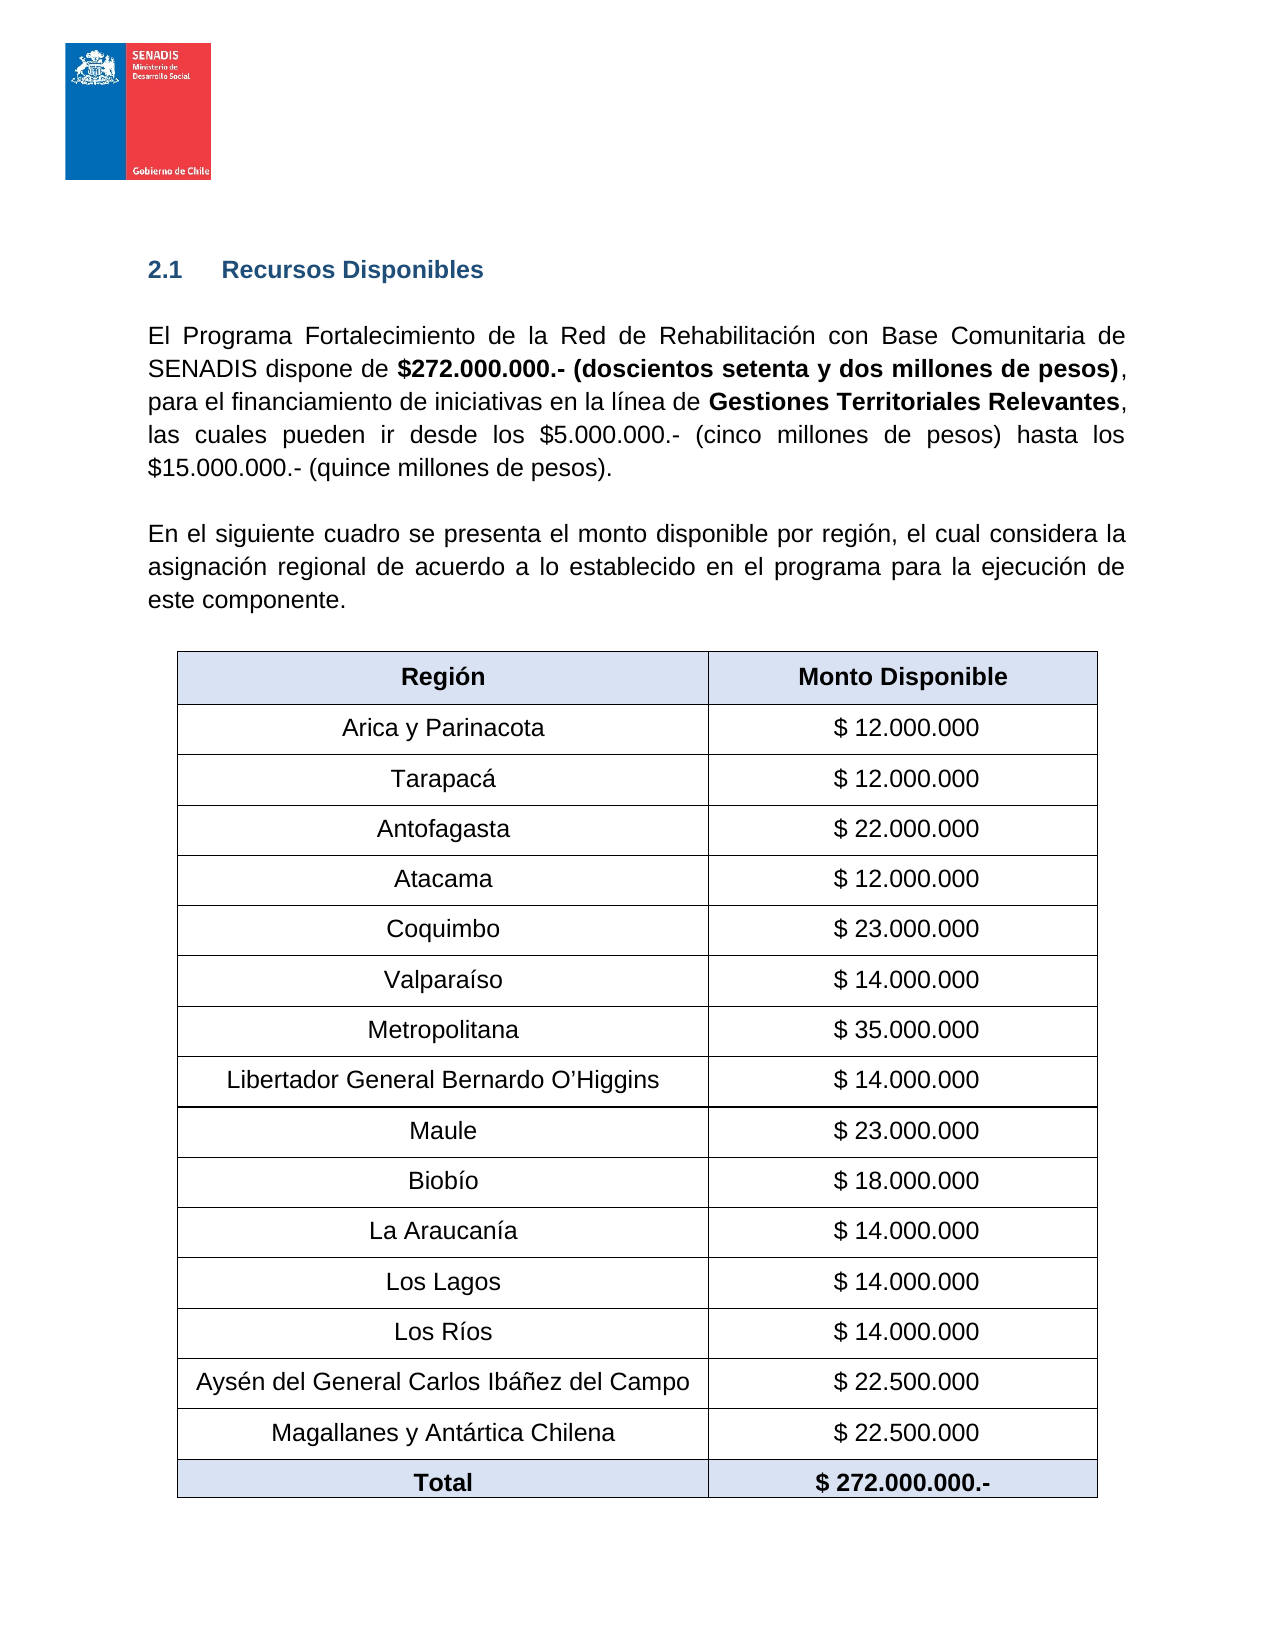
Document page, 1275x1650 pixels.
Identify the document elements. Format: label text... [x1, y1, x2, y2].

table_cell $ 22.000.000 [709, 806, 1097, 855]
table_cell Maule [178, 1108, 708, 1157]
table_cell La Araucanía [178, 1208, 708, 1257]
table_cell Magallanes y Antártica Chilena [178, 1409, 708, 1458]
table_cell $ 23.000.000 [709, 1108, 1097, 1157]
table_cell $ 22.500.000 [709, 1359, 1097, 1408]
list Recursos Disponibles [148, 255, 1127, 284]
table_cell Atacama [178, 856, 708, 905]
text El Programa Fortalecimiento de la Red de Rehabilitación con Base Comunitaria de SENADIS dispone de $272.000.000.- (doscientos setenta y dos millones de pesos), para el financiamiento de iniciativas en la línea de Gestiones Territoriales Relevantes, las cuales pueden ir desde los $5.000.000.- (cinco millones de pesos) hasta los $15.000.000.- (quince millones de pesos). [148, 321, 1127, 482]
table_cell Aysén del General Carlos Ibáñez del Campo [178, 1359, 708, 1408]
table_cell $ 14.000.000 [709, 1208, 1097, 1257]
table_cell Tarapacá [178, 755, 708, 804]
table_cell Libertador General Bernardo O’Higgins [178, 1057, 708, 1106]
table_cell $ 14.000.000 [709, 956, 1097, 1006]
table_header Monto Disponible [709, 652, 1097, 704]
table_cell $ 35.000.000 [709, 1007, 1097, 1056]
table_cell $ 12.000.000 [709, 705, 1097, 754]
table_cell Los Lagos [178, 1258, 708, 1308]
table_cell Los Ríos [178, 1309, 708, 1358]
table_cell $ 12.000.000 [709, 755, 1097, 804]
table_cell $ 12.000.000 [709, 856, 1097, 905]
table_cell $ 14.000.000 [709, 1258, 1097, 1308]
table_cell Antofagasta [178, 806, 708, 855]
table_cell $ 23.000.000 [709, 906, 1097, 955]
table_cell Valparaíso [178, 956, 708, 1006]
table_cell Total [178, 1460, 708, 1497]
table_cell $ 272.000.000.- [709, 1460, 1097, 1497]
table_cell $ 22.500.000 [709, 1409, 1097, 1458]
table_cell Biobío [178, 1158, 708, 1207]
table_cell Metropolitana [178, 1007, 708, 1056]
table_cell Arica y Parinacota [178, 705, 708, 754]
table_cell $ 18.000.000 [709, 1158, 1097, 1207]
table_cell $ 14.000.000 [709, 1309, 1097, 1358]
text En el siguiente cuadro se presenta el monto disponible por región, el cual considera la asignación regional de acuerdo a lo establecido en el programa para la ejecución de este componente. [148, 519, 1127, 614]
picture [64, 43, 211, 178]
table_cell Coquimbo [178, 906, 708, 955]
table_header Región [178, 652, 708, 704]
table_cell $ 14.000.000 [709, 1057, 1097, 1106]
